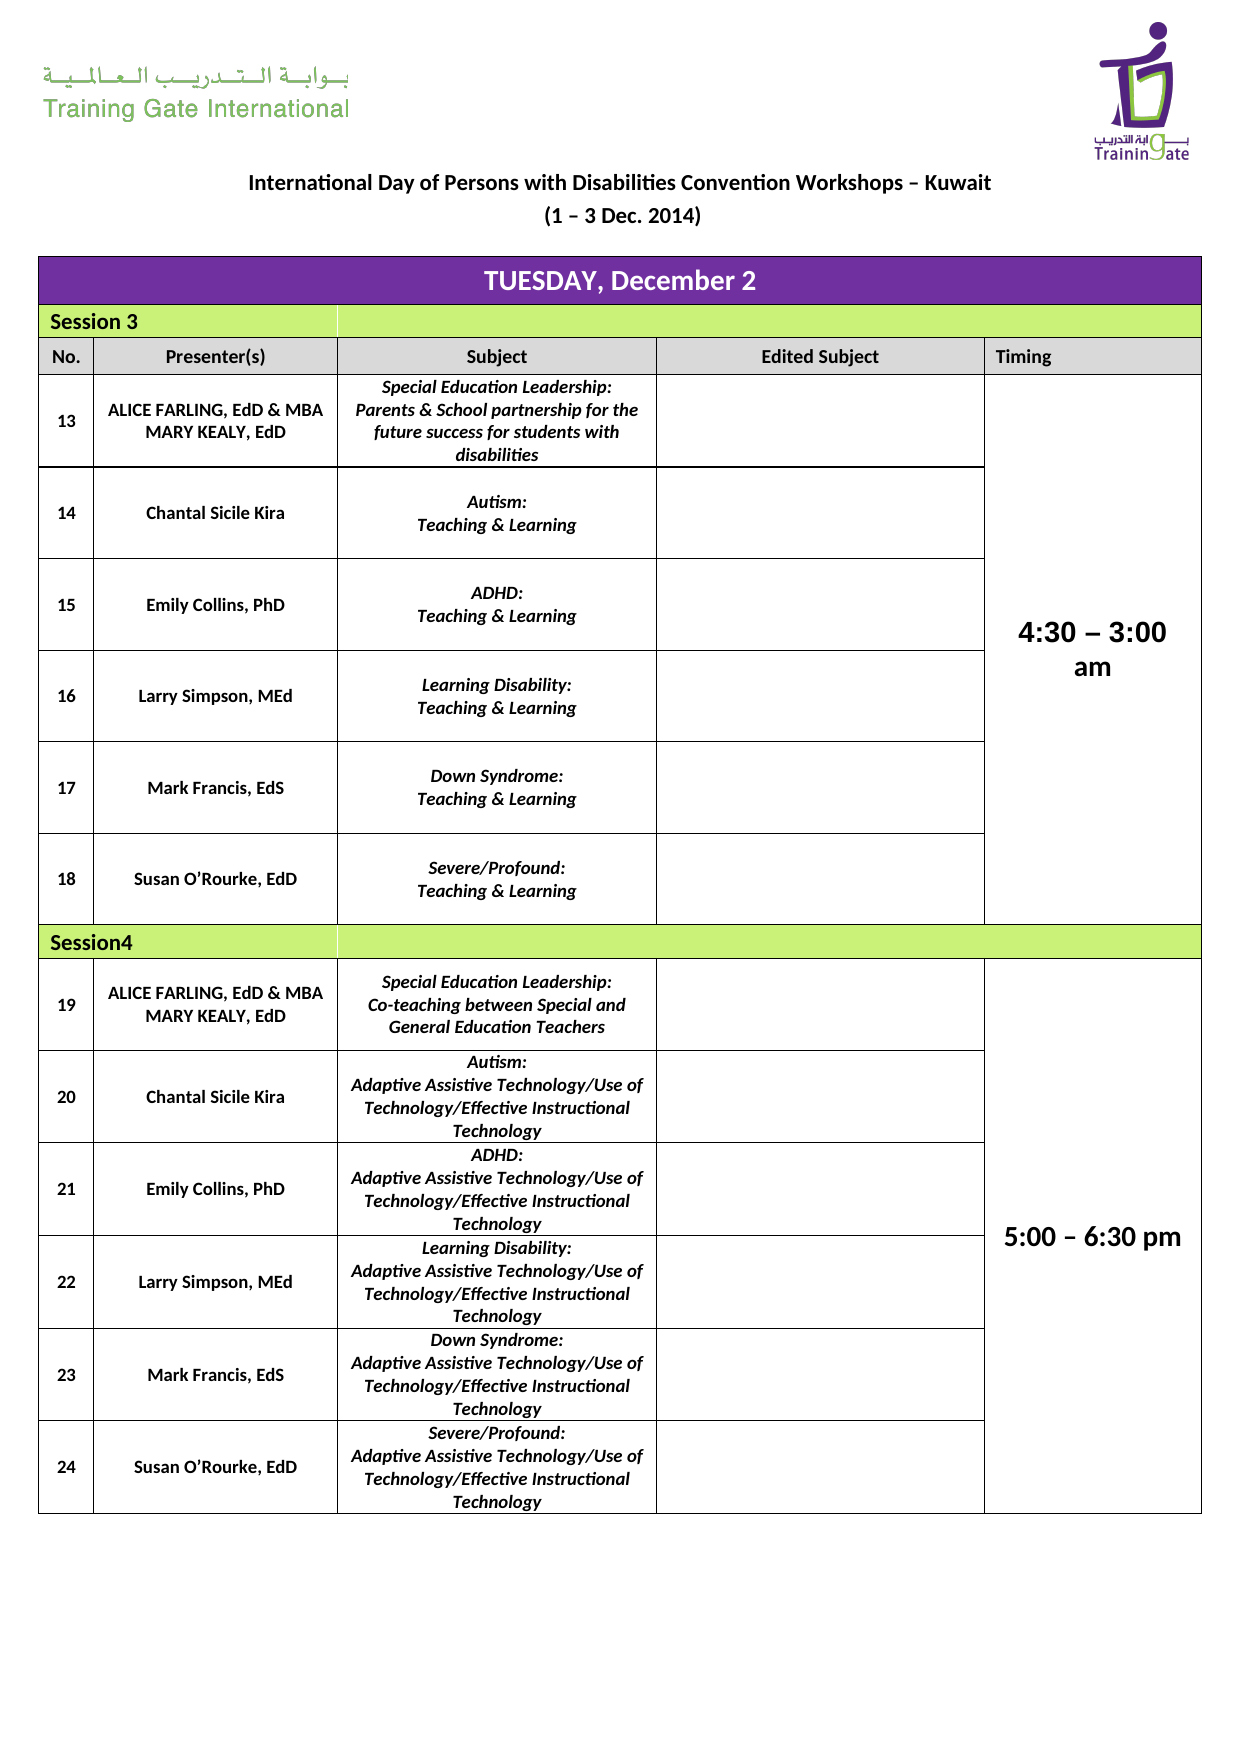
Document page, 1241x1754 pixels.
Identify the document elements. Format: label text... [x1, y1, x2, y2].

table_cell 13 [39, 375, 93, 466]
table_cell [657, 468, 984, 558]
table_cell Larry Simpson, MEd [94, 651, 337, 741]
table_cell [657, 651, 984, 741]
table_cell Session 3 [39, 305, 337, 337]
table_cell [656, 305, 1201, 337]
table_cell Mark Francis, EdS [94, 1329, 337, 1420]
table_cell 21 [39, 1143, 93, 1235]
table_cell [657, 742, 984, 833]
table_cell Edited Subject [657, 338, 984, 374]
table_cell Learning Disability: Teaching & Learning [338, 651, 656, 741]
table_cell 17 [39, 742, 93, 833]
table_cell 22 [39, 1236, 93, 1328]
table_cell Down Syndrome: Adaptive Assistive Technology/Use of Technology/Effective Instructional Technology [338, 1329, 656, 1420]
table_cell Larry Simpson, MEd [94, 1236, 337, 1328]
table_header TUESDAY, December 2 [39, 257, 1201, 304]
table_cell ALICE FARLING, EdD & MBA MARY KEALY, EdD [94, 959, 337, 1049]
table_cell Learning Disability: Adaptive Assistive Technology/Use of Technology/Effective Instructional Technology [338, 1236, 656, 1328]
table_cell Chantal Sicile Kira [94, 468, 337, 558]
table_cell Emily Collins, PhD [94, 1143, 337, 1235]
table_cell [657, 834, 984, 924]
table_cell Down Syndrome: Teaching & Learning [338, 742, 656, 833]
table_cell [657, 1051, 984, 1142]
table_cell [656, 925, 1201, 958]
table_cell 18 [39, 834, 93, 924]
table_cell Severe/Profound: Adaptive Assistive Technology/Use of Technology/Effective Instructional Technology [338, 1421, 656, 1513]
table_cell Autism: Adaptive Assistive Technology/Use of Technology/Effective Instructional Technology [338, 1051, 656, 1142]
table_cell ADHD: Teaching & Learning [338, 559, 656, 649]
table_cell [657, 559, 984, 649]
table_cell 5:00 – 6:30 pm [985, 959, 1201, 1513]
table_cell Subject [338, 338, 656, 374]
table_cell Mark Francis, EdS [94, 742, 337, 833]
table_cell Autism: Teaching & Learning [338, 468, 656, 558]
table_cell [338, 925, 656, 958]
table_cell Presenter(s) [94, 338, 337, 374]
table_cell Susan O’Rourke, EdD [94, 834, 337, 924]
table_cell 14 [39, 468, 93, 558]
table_cell [657, 1236, 984, 1328]
table_cell [657, 959, 984, 1049]
picture [43, 66, 348, 122]
table_cell [338, 305, 656, 337]
table_cell 23 [39, 1329, 93, 1420]
table_cell Emily Collins, PhD [94, 559, 337, 649]
table_cell [657, 1421, 984, 1513]
table_cell [657, 1329, 984, 1420]
table_cell 16 [39, 651, 93, 741]
table_cell Special Education Leadership: Co-teaching between Special and General Education Teachers [338, 959, 656, 1049]
table_cell [657, 375, 984, 466]
table_cell ADHD: Adaptive Assistive Technology/Use of Technology/Effective Instructional Technology [338, 1143, 656, 1235]
table_cell Chantal Sicile Kira [94, 1051, 337, 1142]
table_cell 15 [39, 559, 93, 649]
table_cell Session4 [39, 925, 337, 958]
table_cell Susan O’Rourke, EdD [94, 1421, 337, 1513]
table_cell 20 [39, 1051, 93, 1142]
picture [1094, 22, 1189, 160]
table_cell 19 [39, 959, 93, 1049]
table_cell ALICE FARLING, EdD & MBA MARY KEALY, EdD [94, 375, 337, 466]
table_cell No. [39, 338, 93, 374]
table_cell Timing [985, 338, 1201, 374]
table_cell 24 [39, 1421, 93, 1513]
table_cell [657, 1143, 984, 1235]
table_cell Special Education Leadership: Parents & School partnership for the future success for students with disabilities [338, 375, 656, 466]
table_cell 3:00 – 4:30 am [985, 375, 1201, 924]
table_cell Severe/Profound: Teaching & Learning [338, 834, 656, 924]
